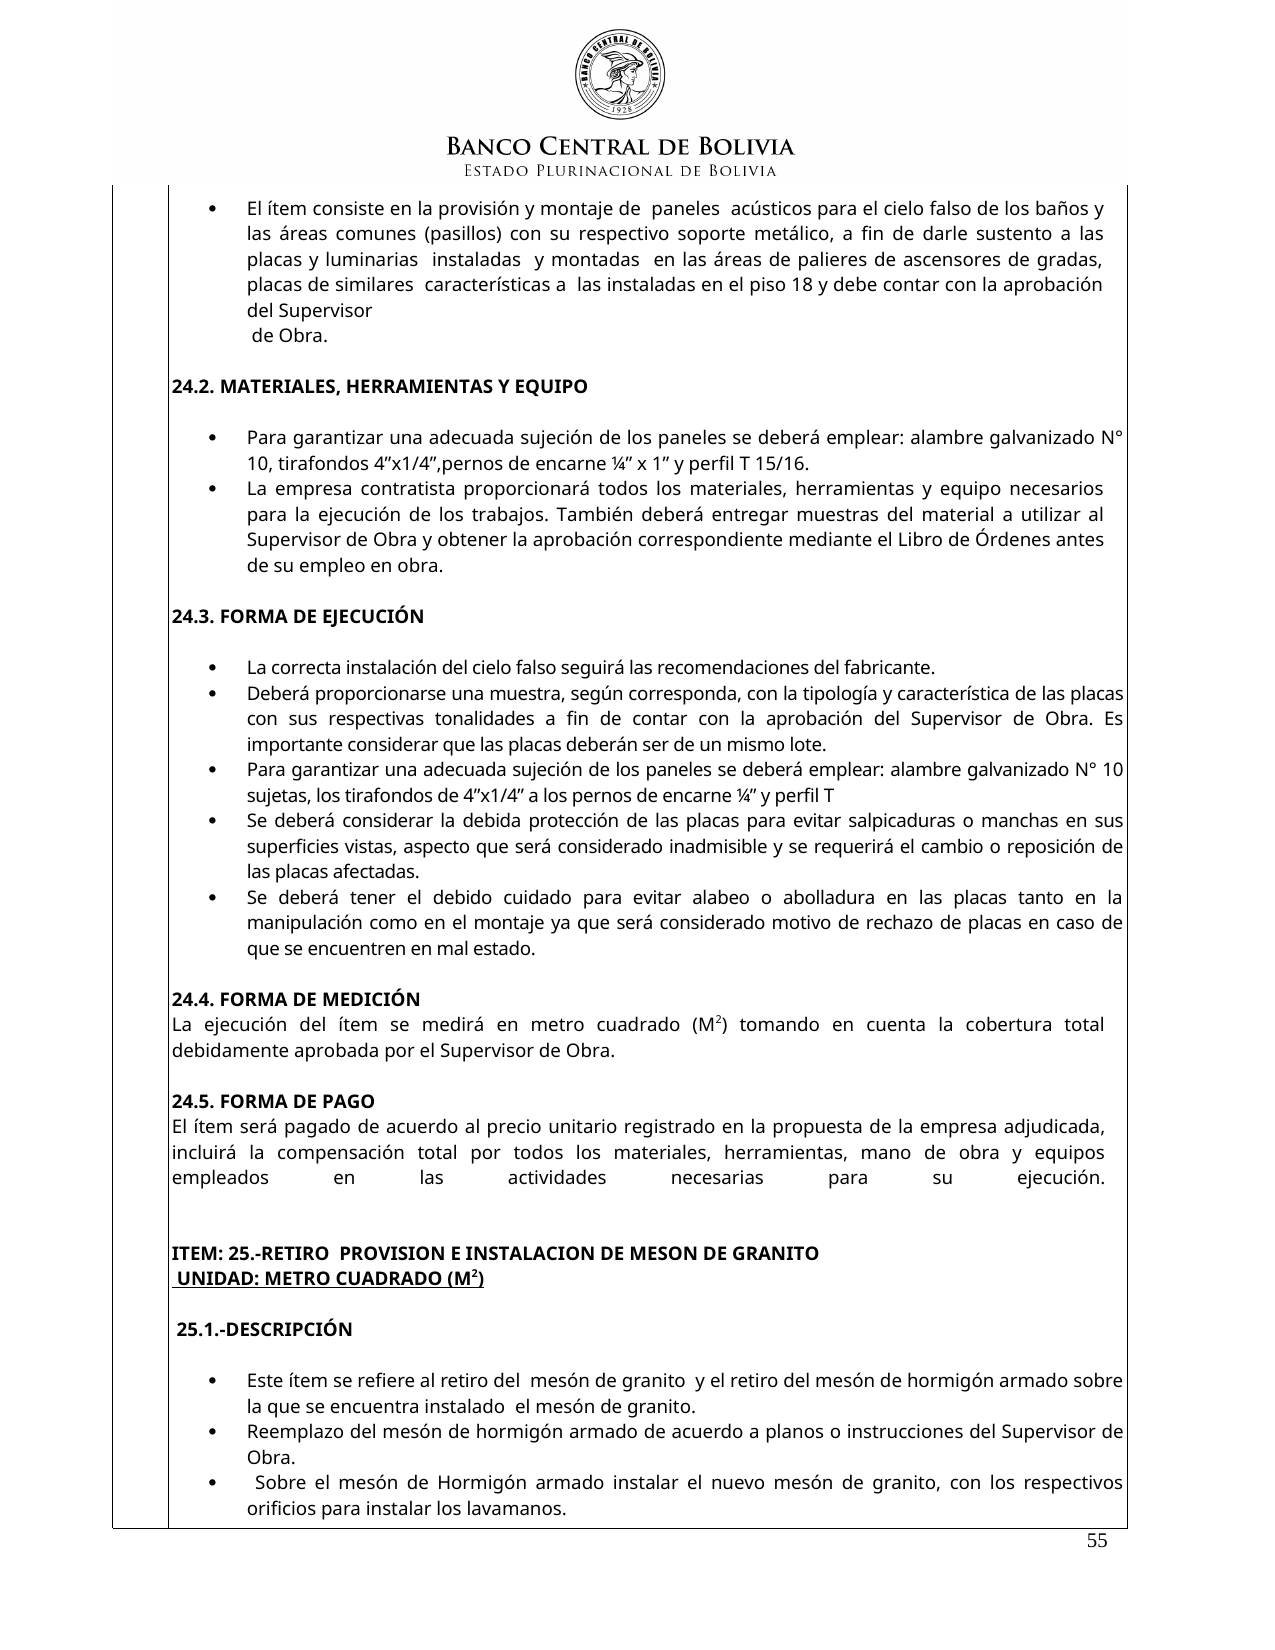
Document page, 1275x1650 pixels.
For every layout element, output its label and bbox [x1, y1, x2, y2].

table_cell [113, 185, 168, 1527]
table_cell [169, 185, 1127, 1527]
picture [109, 0, 1129, 185]
